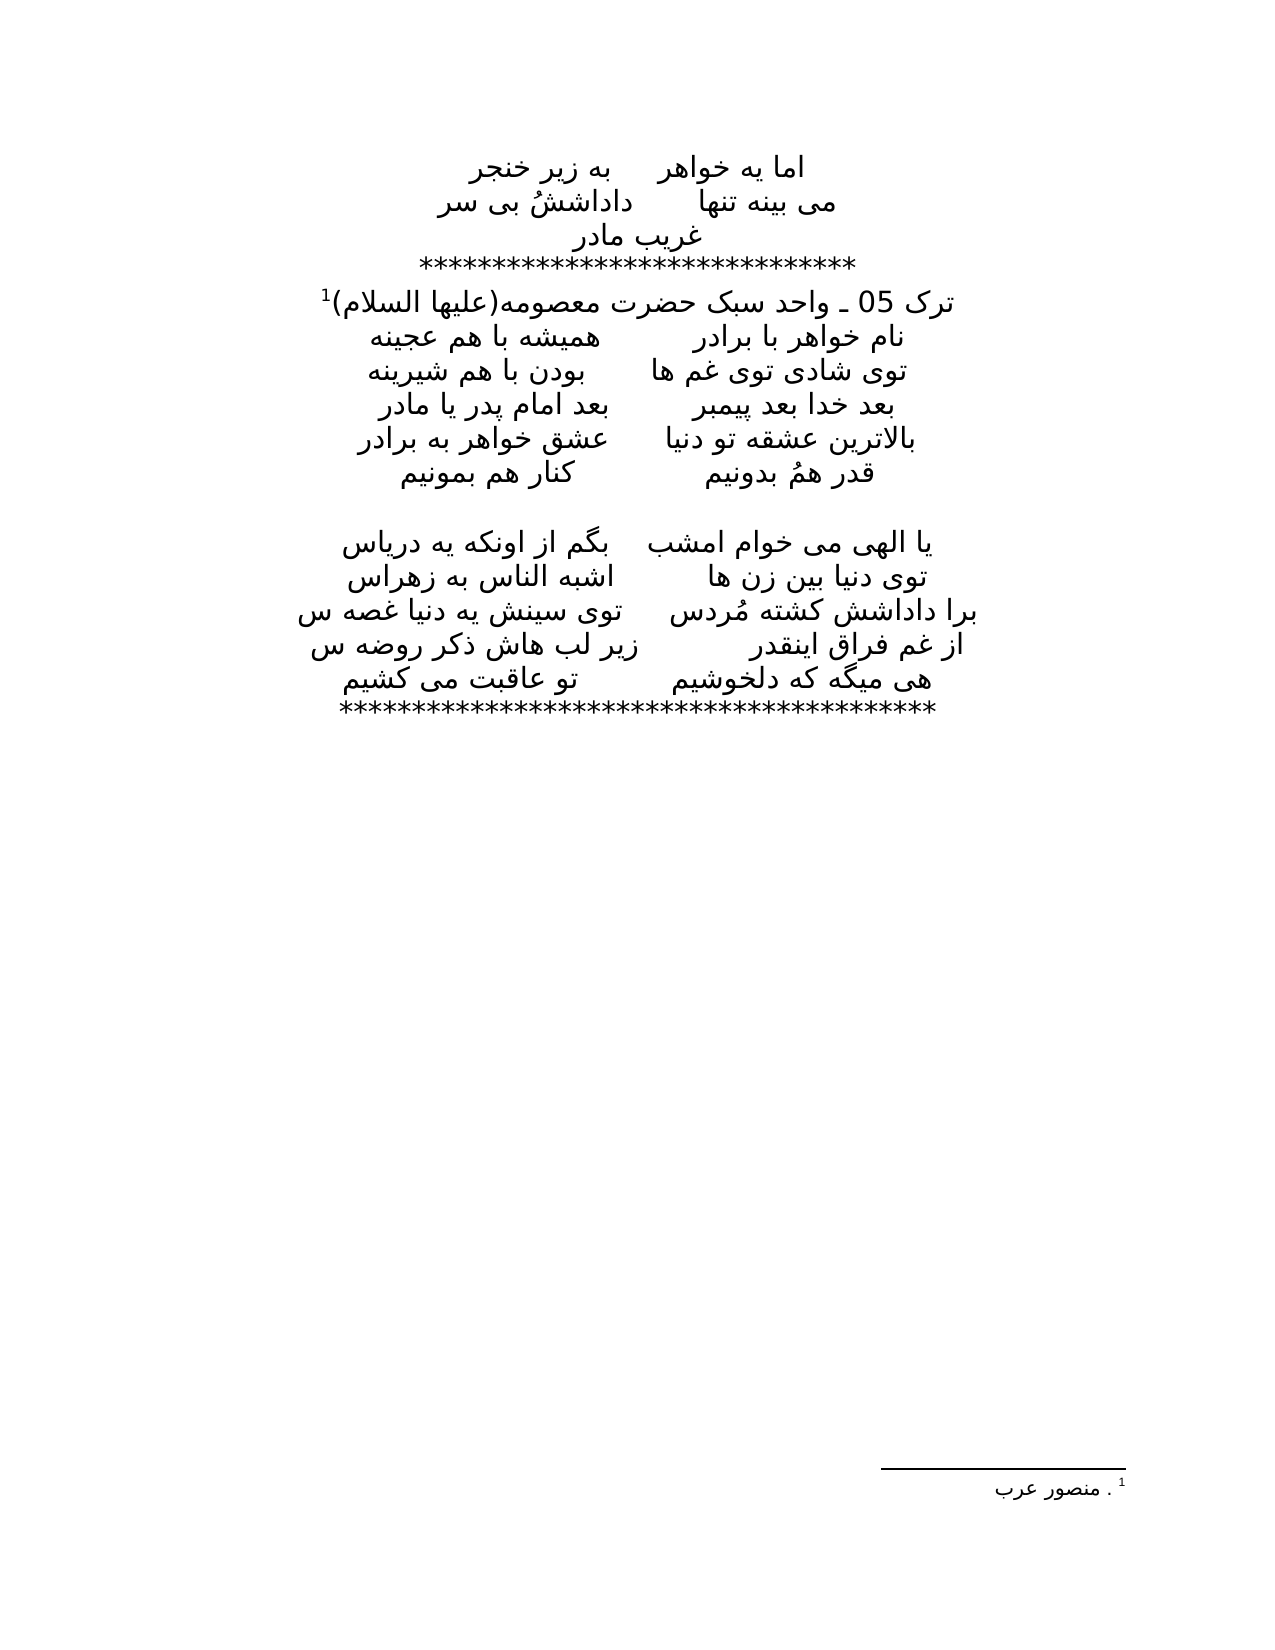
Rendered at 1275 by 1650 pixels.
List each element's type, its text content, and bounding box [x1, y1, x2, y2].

text برا داداشش کشته مُردس توی سینش یه دنیا غصه س [150, 593, 1125, 627]
text توی شادی توی غم ها بودن با هم شیرینه [150, 354, 1125, 388]
text یا الهی می خوام امشب بگم از اونکه یه دریاس [150, 525, 1125, 559]
text اما یه خواهر به زیر خنجر [150, 150, 1125, 184]
text غریب مادر [150, 218, 1125, 252]
text بعد خدا بعد پیمبر بعد امام پدر یا مادر [150, 388, 1125, 422]
text بالاترین عشقه تو دنیا عشق خواهر به برادر [150, 422, 1125, 456]
text هی میگه که دلخوشیم تو عاقبت می کشیم [150, 661, 1125, 695]
text قدر همُ بدونیم کنار هم بمونیم [150, 456, 1125, 489]
text از غم فراق اینقدر زیر لب هاش ذکر روضه س [150, 627, 1125, 661]
text نام خواهر با برادر همیشه با هم عجینه [150, 320, 1125, 354]
text ***************************************** [150, 695, 1125, 729]
text توی دنیا بین زن ها اشبه الناس به زهراس [150, 559, 1125, 593]
text ترک 05 ـ واحد سبک حضرت معصومه(علیها السلام) [150, 286, 1125, 320]
text می بینه تنها داداششُ بی سر [150, 184, 1125, 218]
text ****************************** [150, 252, 1125, 286]
